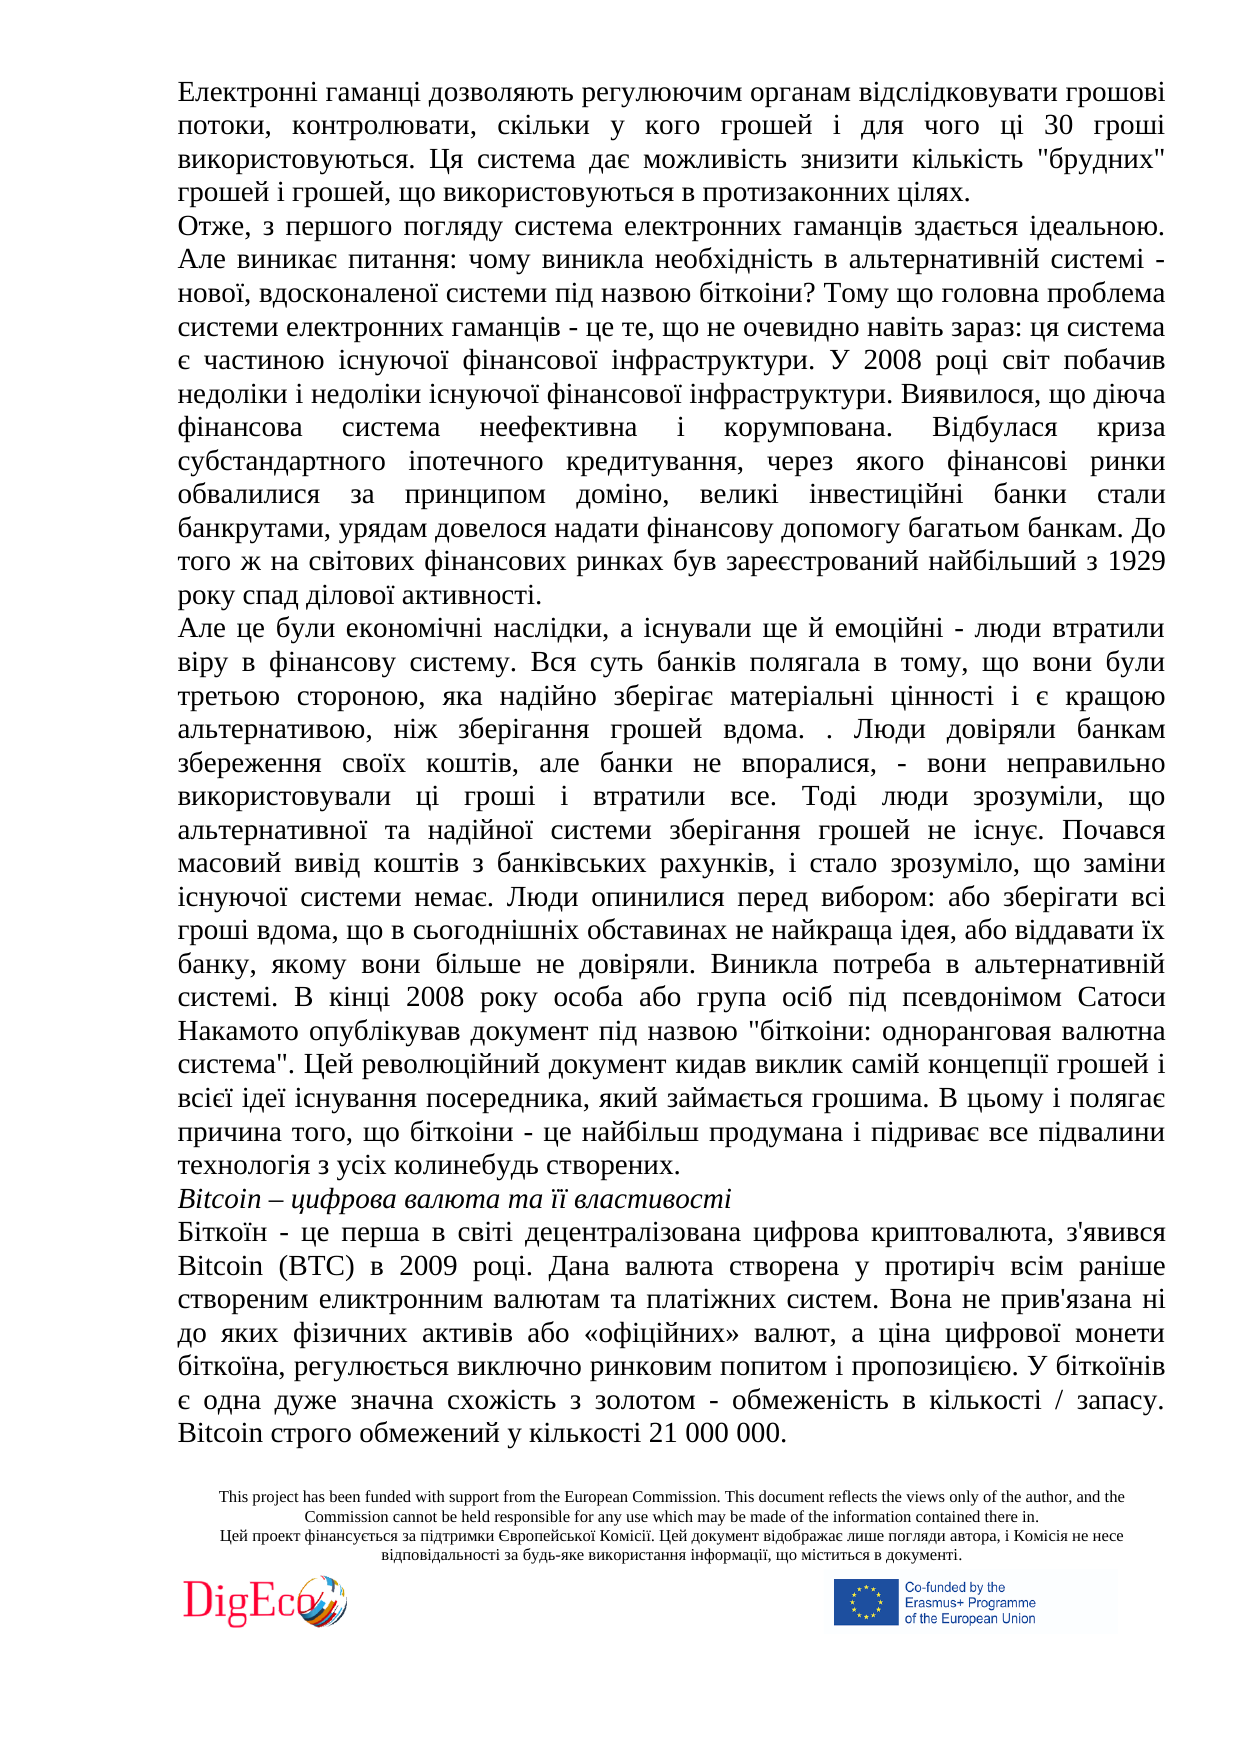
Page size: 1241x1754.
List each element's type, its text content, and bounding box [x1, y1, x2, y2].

text Bitcoin – цифрова валюта та її властивості [177, 1181, 1167, 1214]
picture [180, 1571, 350, 1632]
text Отже, з першого погляду система електронних гаманців здається ідеальною. Але виникає питання: чому виникла необхідність в альтернативній системі - нової, вдосконаленої системи під назвою біткоіни? Тому що головна проблема системи електронних гаманців - це те, що не очевидно навіть зараз: ця система є частиною існуючої фінансової інфраструктури. У 2008 році світ побачив недоліки і недоліки існуючої фінансової інфраструктури. Виявилося, що діюча фінансова система неефективна і корумпована. Відбулася криза субстандартного іпотечного кредитування, через якого фінансові ринки обвалилися за принципом доміно, великі інвестиційні банки стали банкрутами, урядам довелося надати фінансову допомогу багатьом банкам. До того ж на світових фінансових ринках був зареєстрований найбільший з 1929 року спад ділової активності. [177, 208, 1167, 611]
text Біткоїн - це перша в світі децентралізована цифрова криптовалюта, з'явився Bitcoin (BTC) в 2009 році. Дана валюта створена у протиріч всім раніше створеним еликтронним валютам та платіжних систем. Вона не прив'язана ні до яких фізичних активів або «офіційних» валют, а ціна цифрової монети біткоїна, регулюється виключно ринковим попитом і пропозицією. У біткоїнів є одна дуже значна схожість з золотом - обмеженість в кількості / запасу. Bitcoin строго обмежений у кількості 21 000 000. [177, 1214, 1167, 1449]
text Але це були економічні наслідки, а існували ще й емоційні - люди втратили віру в фінансову систему. Вся суть банків полягала в тому, що вони були третьою стороною, яка надійно зберігає матеріальні цінності і є кращою альтернативою, ніж зберігання грошей вдома. . Люди довіряли банкам збереження своїх коштів, але банки не впоралися, - вони неправильно використовували ці гроші і втратили все. Тоді люди зрозуміли, що альтернативної та надійної системи зберігання грошей не існує. Почався масовий вивід коштів з банківських рахунків, і стало зрозуміло, що заміни існуючої системи немає. Люди опинилися перед вибором: або зберігати всі гроші вдома, що в сьогоднішніх обставинах не найкраща ідея, або віддавати їх банку, якому вони більше не довіряли. Виникла потреба в альтернативній системі. В кінці 2008 року особа або група осіб під псевдонімом Сатоси Накамото опублікував документ під назвою "біткоіни: одноранговая валютна система". Цей революційний документ кидав виклик самій концепції грошей і всієї ідеї існування посередника, який займається грошима. В цьому і полягає причина того, що біткоіни - це найбільш продумана і підриває все підвалини технологія з усіх колинебудь створених. [177, 611, 1167, 1181]
picture [823, 1569, 1118, 1634]
